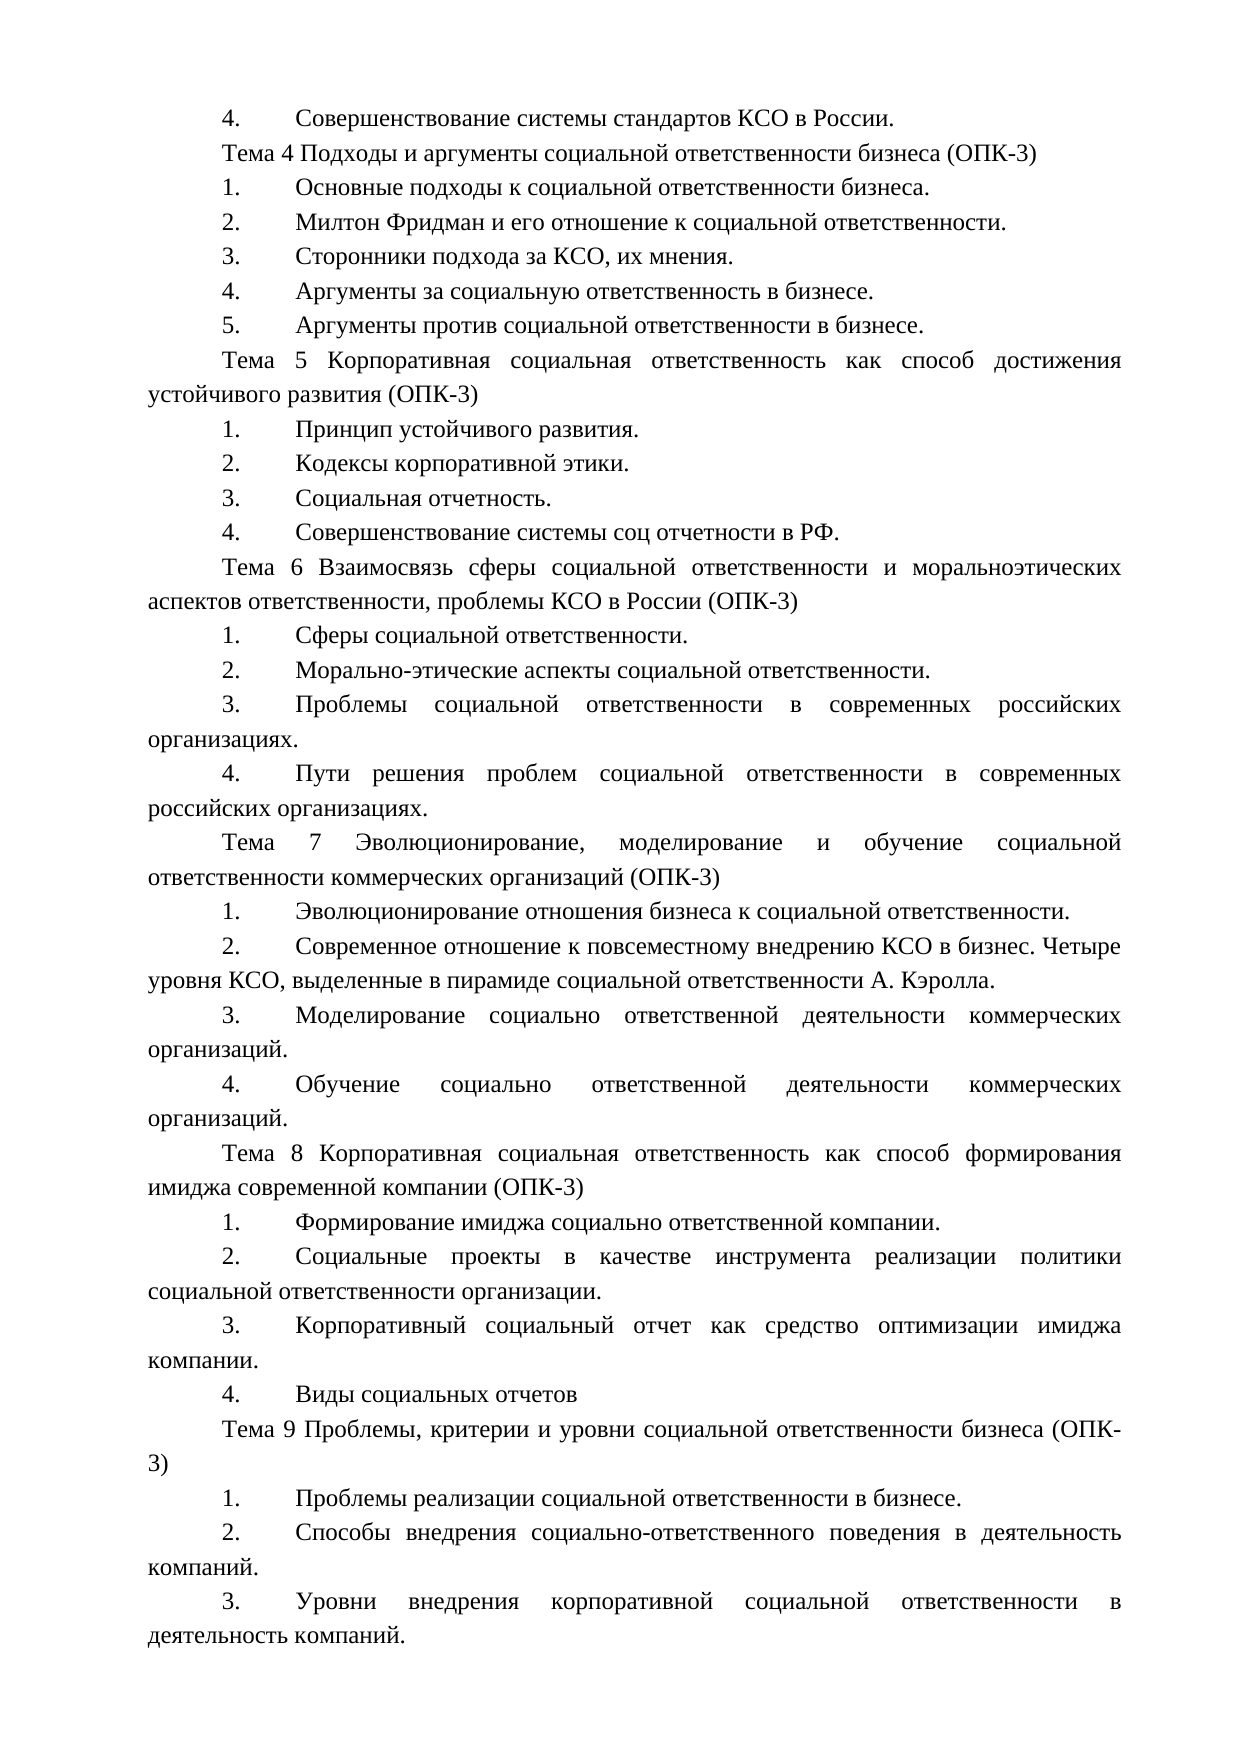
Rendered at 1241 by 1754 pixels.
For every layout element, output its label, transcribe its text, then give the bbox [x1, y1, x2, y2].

text Тема 6 Взаимосвязь сферы социальной ответственности и моральноэтических аспектов ответственности, проблемы КСО в России (ОПК-3) [148, 552, 1122, 615]
list Сферы социальной ответственности. [148, 621, 1122, 649]
list Формирование имиджа социально ответственной компании. [148, 1207, 1122, 1236]
list Аргументы за социальную ответственность в бизнесе. [148, 276, 1122, 304]
list Пути решения проблем социальной ответственности в современных российских организациях. [148, 758, 1122, 822]
list Принцип устойчивого развития. [148, 414, 1122, 442]
list Уровни внедрения корпоративной социальной ответственности в деятельность компаний. [148, 1586, 1122, 1649]
list Основные подходы к социальной ответственности бизнеса. [148, 172, 1122, 201]
list Совершенствование системы соц отчетности в РФ. [148, 517, 1122, 546]
list Социальные проекты в качестве инструмента реализации политики социальной ответственности организации. [148, 1241, 1122, 1304]
list Эволюционирование отношения бизнеса к социальной ответственности. [148, 896, 1122, 925]
text Тема 5 Корпоративная социальная ответственность как способ достижения устойчивого развития (ОПК-3) [148, 345, 1122, 408]
text Тема 7 Эволюционирование, моделирование и обучение социальной ответственности коммерческих организаций (ОПК-3) [148, 827, 1122, 891]
text Тема 8 Корпоративная социальная ответственность как способ формирования имиджа современной компании (ОПК-3) [148, 1138, 1122, 1201]
list Проблемы реализации социальной ответственности в бизнесе. [148, 1483, 1122, 1511]
list Кодексы корпоративной этики. [148, 448, 1122, 477]
list Социальная отчетность. [148, 483, 1122, 511]
list Способы внедрения социально-ответственного поведения в деятельность компаний. [148, 1517, 1122, 1580]
list Морально-этические аспекты социальной ответственности. [148, 655, 1122, 684]
list Сторонники подхода за КСО, их мнения. [148, 241, 1122, 270]
text Тема 9 Проблемы, критерии и уровни социальной ответственности бизнеса (ОПК-3) [148, 1414, 1122, 1477]
list Аргументы против социальной ответственности в бизнесе. [148, 310, 1122, 339]
list Милтон Фридман и его отношение к социальной ответственности. [148, 207, 1122, 236]
text Тема 4 Подходы и аргументы социальной ответственности бизнеса (ОПК-3) [148, 138, 1122, 167]
list Современное отношение к повсеместному внедрению КСО в бизнес. Четыре уровня КСО, выделенные в пирамиде социальной ответственности А. Кэролла. [148, 931, 1122, 994]
list Совершенствование системы стандартов КСО в России. [148, 103, 1122, 132]
list Моделирование социально ответственной деятельности коммерческих организаций. [148, 1000, 1122, 1063]
list Виды социальных отчетов [148, 1379, 1122, 1408]
list Проблемы социальной ответственности в современных российских организациях. [148, 689, 1122, 753]
list Корпоративный социальный отчет как средство оптимизации имиджа компании. [148, 1310, 1122, 1373]
list Обучение социально ответственной деятельности коммерческих организаций. [148, 1069, 1122, 1132]
